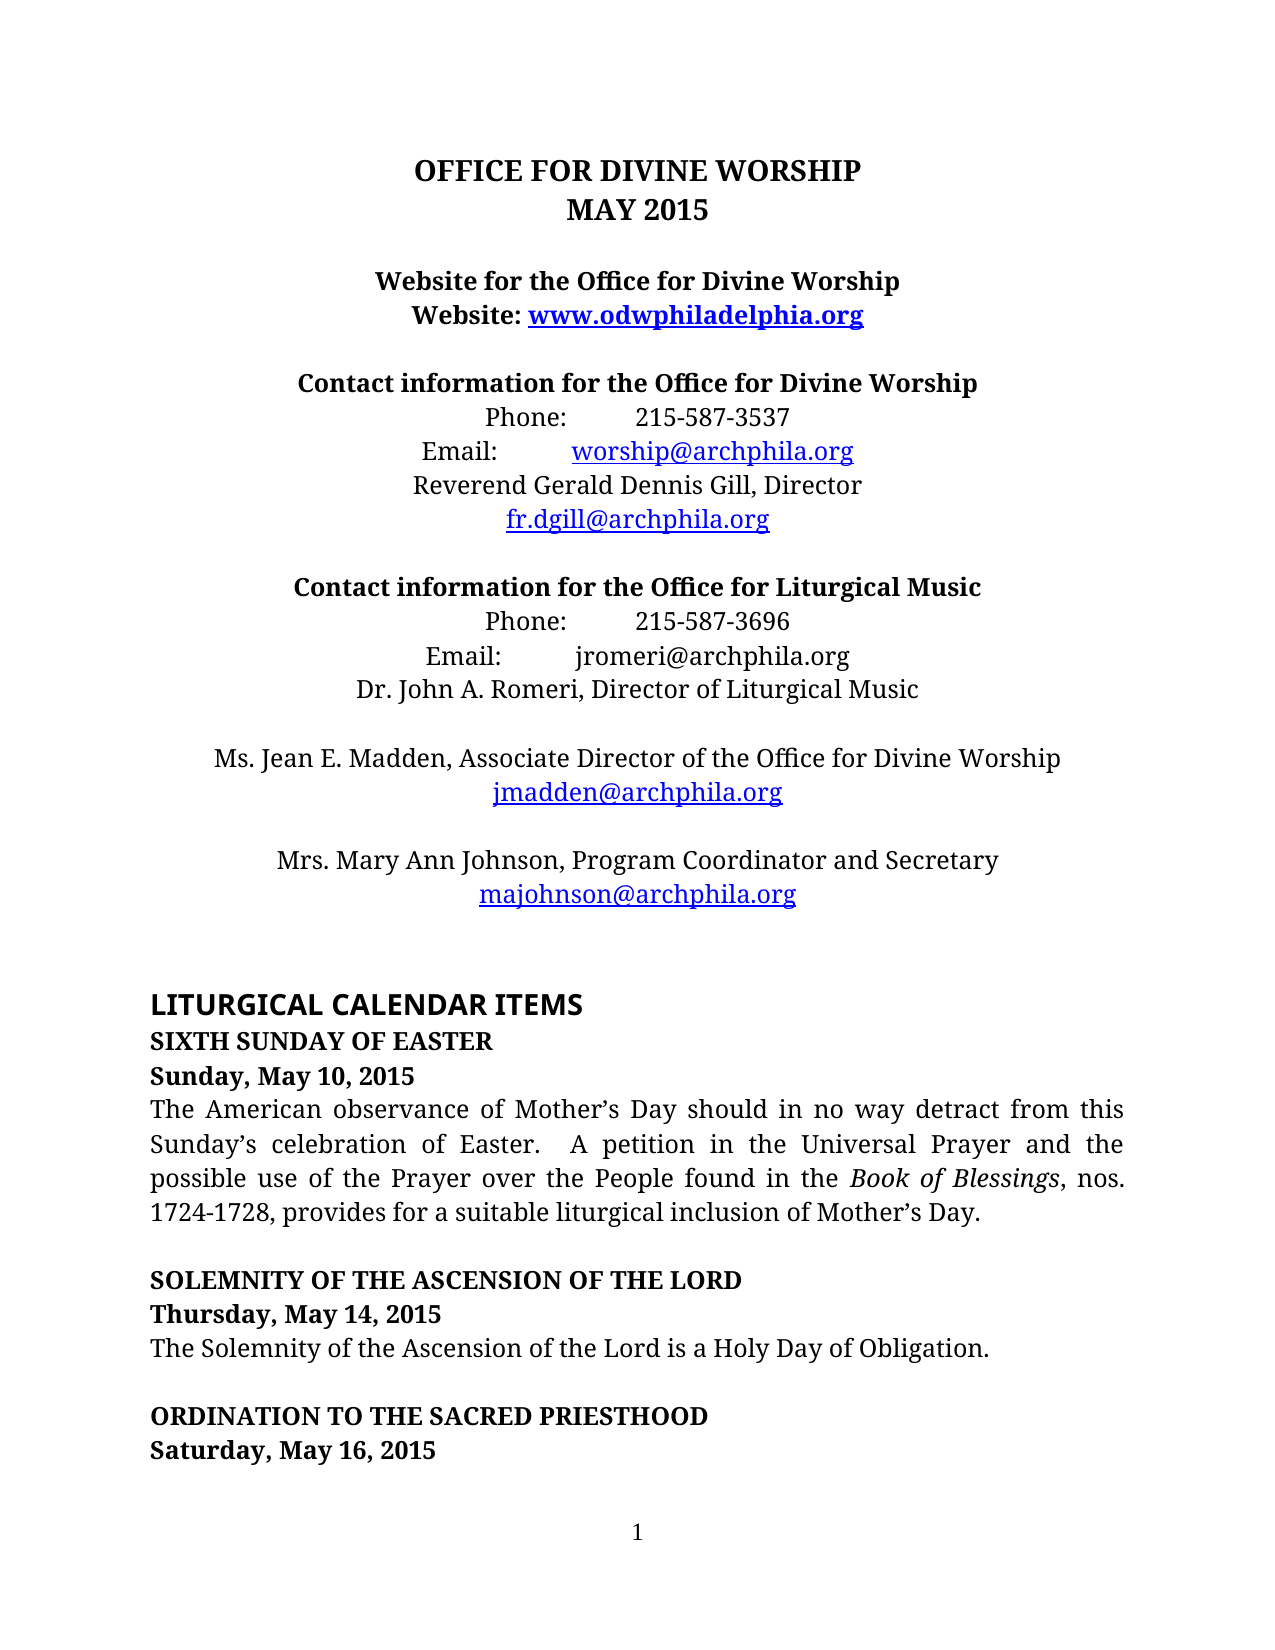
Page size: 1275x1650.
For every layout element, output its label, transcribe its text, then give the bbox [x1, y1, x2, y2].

text jmadden@archphila.org [150, 774, 1125, 808]
text Mrs. Mary Ann Johnson, Program Coordinator and Secretary [150, 842, 1125, 877]
text SOLEMNITY OF THE ASCENSION OF THE LORD [150, 1262, 1125, 1297]
text Contact information for the Office for Liturgical Music [150, 570, 1125, 604]
text MAY 2015 [150, 190, 1125, 229]
text Reverend Gerald Dennis Gill, Director [150, 468, 1125, 502]
text SIXTH SUNDAY OF EASTER [150, 1024, 1125, 1058]
text Phone: 215-587-3537 [150, 400, 1125, 434]
text Email: worship@archphila.org [150, 434, 1125, 468]
text Ms. Jean E. Madden, Associate Director of the Office for Divine Worship [150, 740, 1125, 774]
text Dr. John A. Romeri, Director of Liturgical Music [150, 672, 1125, 706]
text Sunday, May 10, 2015 [150, 1058, 1125, 1092]
text LITURGICAL CALENDAR ITEMS [150, 984, 1125, 1024]
text OFFICE FOR DIVINE WORSHIP [150, 150, 1125, 190]
text Contact information for the Office for Divine Worship [150, 366, 1125, 400]
text Website for the Office for Divine Worship [150, 263, 1125, 297]
text Email: jromeri@archphila.org [150, 638, 1125, 672]
text The American observance of Mother’s Day should in no way detract from this Sunday’s celebration of Easter. A petition in the Universal Prayer and the possible use of the Prayer over the People found in the Book of Blessings, nos. 1724-1728, provides for a suitable liturgical inclusion of Mother’s Day. [150, 1092, 1125, 1228]
text Website: www.odwphiladelphia.org [150, 297, 1125, 332]
text Saturday, May 16, 2015 [150, 1433, 1125, 1467]
text The Solemnity of the Ascension of the Lord is a Holy Day of Obligation. [150, 1331, 1125, 1365]
text Thursday, May 14, 2015 [150, 1297, 1125, 1331]
text fr.dgill@archphila.org [150, 502, 1125, 536]
text Phone: 215-587-3696 [150, 604, 1125, 638]
text majohnson@archphila.org [150, 877, 1125, 911]
text ORDINATION TO THE SACRED PRIESTHOOD [150, 1399, 1125, 1433]
